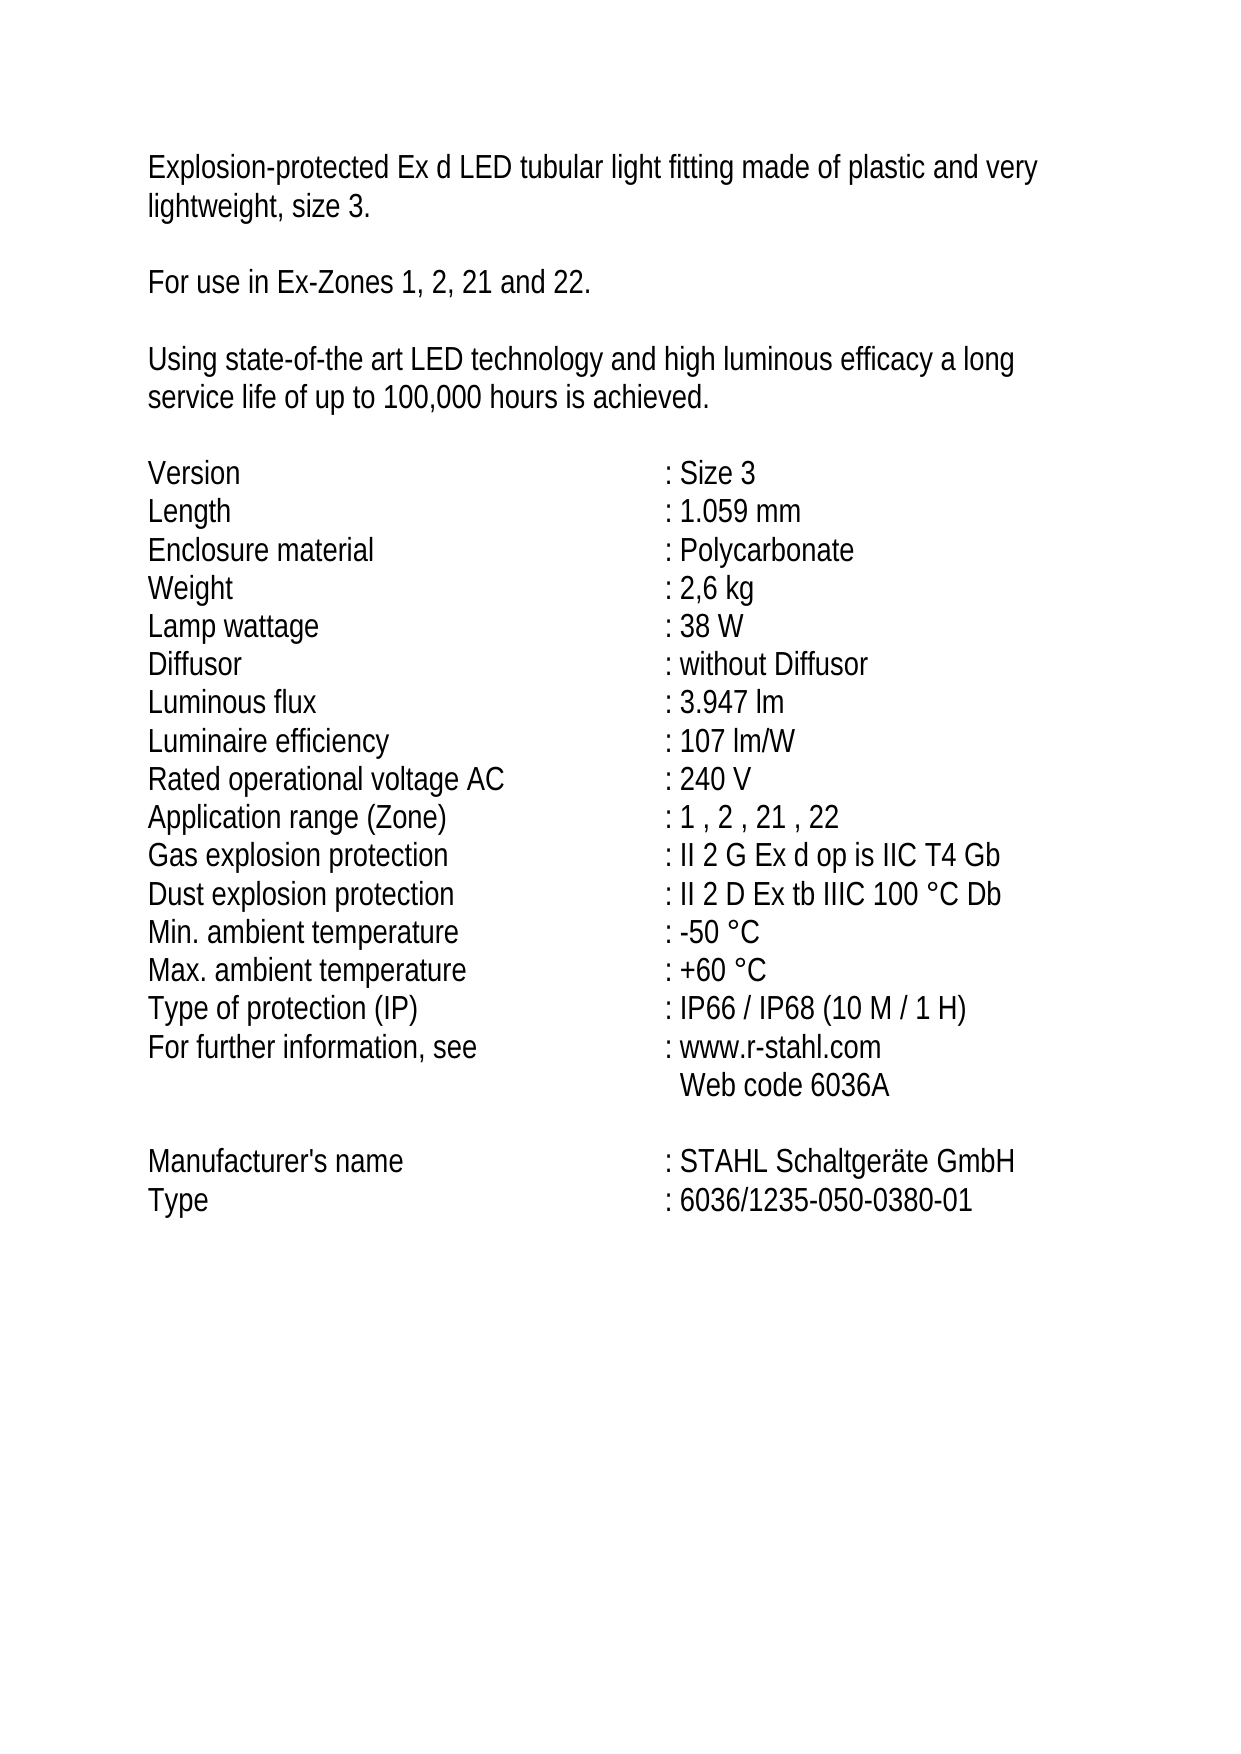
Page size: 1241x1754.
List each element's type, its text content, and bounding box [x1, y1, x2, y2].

text Weight : 2,6 kg [148, 568, 1093, 606]
text Application range (Zone) : 1 , 2 , 21 , 22 [148, 797, 1093, 836]
text Diffusor : without Diffusor [148, 644, 1093, 683]
text Dust explosion protection : II 2 D Ex tb IIIC 100 °C Db [148, 874, 1093, 912]
text Using state-of-the art LED technology and high luminous efficacy a long service life of up to 100,000 hours is achieved. [148, 339, 1093, 415]
text Manufacturer's name : STAHL Schaltgeräte GmbH [148, 1142, 1093, 1180]
text Max. ambient temperature : +60 °C [148, 950, 1093, 989]
text Gas explosion protection : II 2 G Ex d op is IIC T4 Gb [148, 836, 1093, 874]
text Version : Size 3 [148, 453, 1093, 492]
text For use in Ex-Zones 1, 2, 21 and 22. [148, 262, 1093, 301]
text Web code 6036A [591, 1065, 1093, 1103]
text Min. ambient temperature : -50 °C [148, 912, 1093, 950]
text Luminaire efficiency : 107 lm/W [148, 721, 1093, 759]
text Enclosure material : Polycarbonate [148, 530, 1093, 568]
text Type of protection (IP) : IP66 / IP68 (10 M / 1 H) [148, 989, 1093, 1027]
text Explosion-protected Ex d LED tubular light fitting made of plastic and very lightweight, size 3. [148, 148, 1093, 224]
text Rated operational voltage AC : 240 V [148, 759, 1093, 797]
text Length : 1.059 mm [148, 492, 1093, 530]
text For further information, see : www.r-stahl.com [148, 1027, 1093, 1065]
text Luminous flux : 3.947 lm [148, 683, 1093, 721]
text Type : 6036/1235-050-0380-01 [148, 1180, 1093, 1218]
text Lamp wattage : 38 W [148, 606, 1093, 644]
